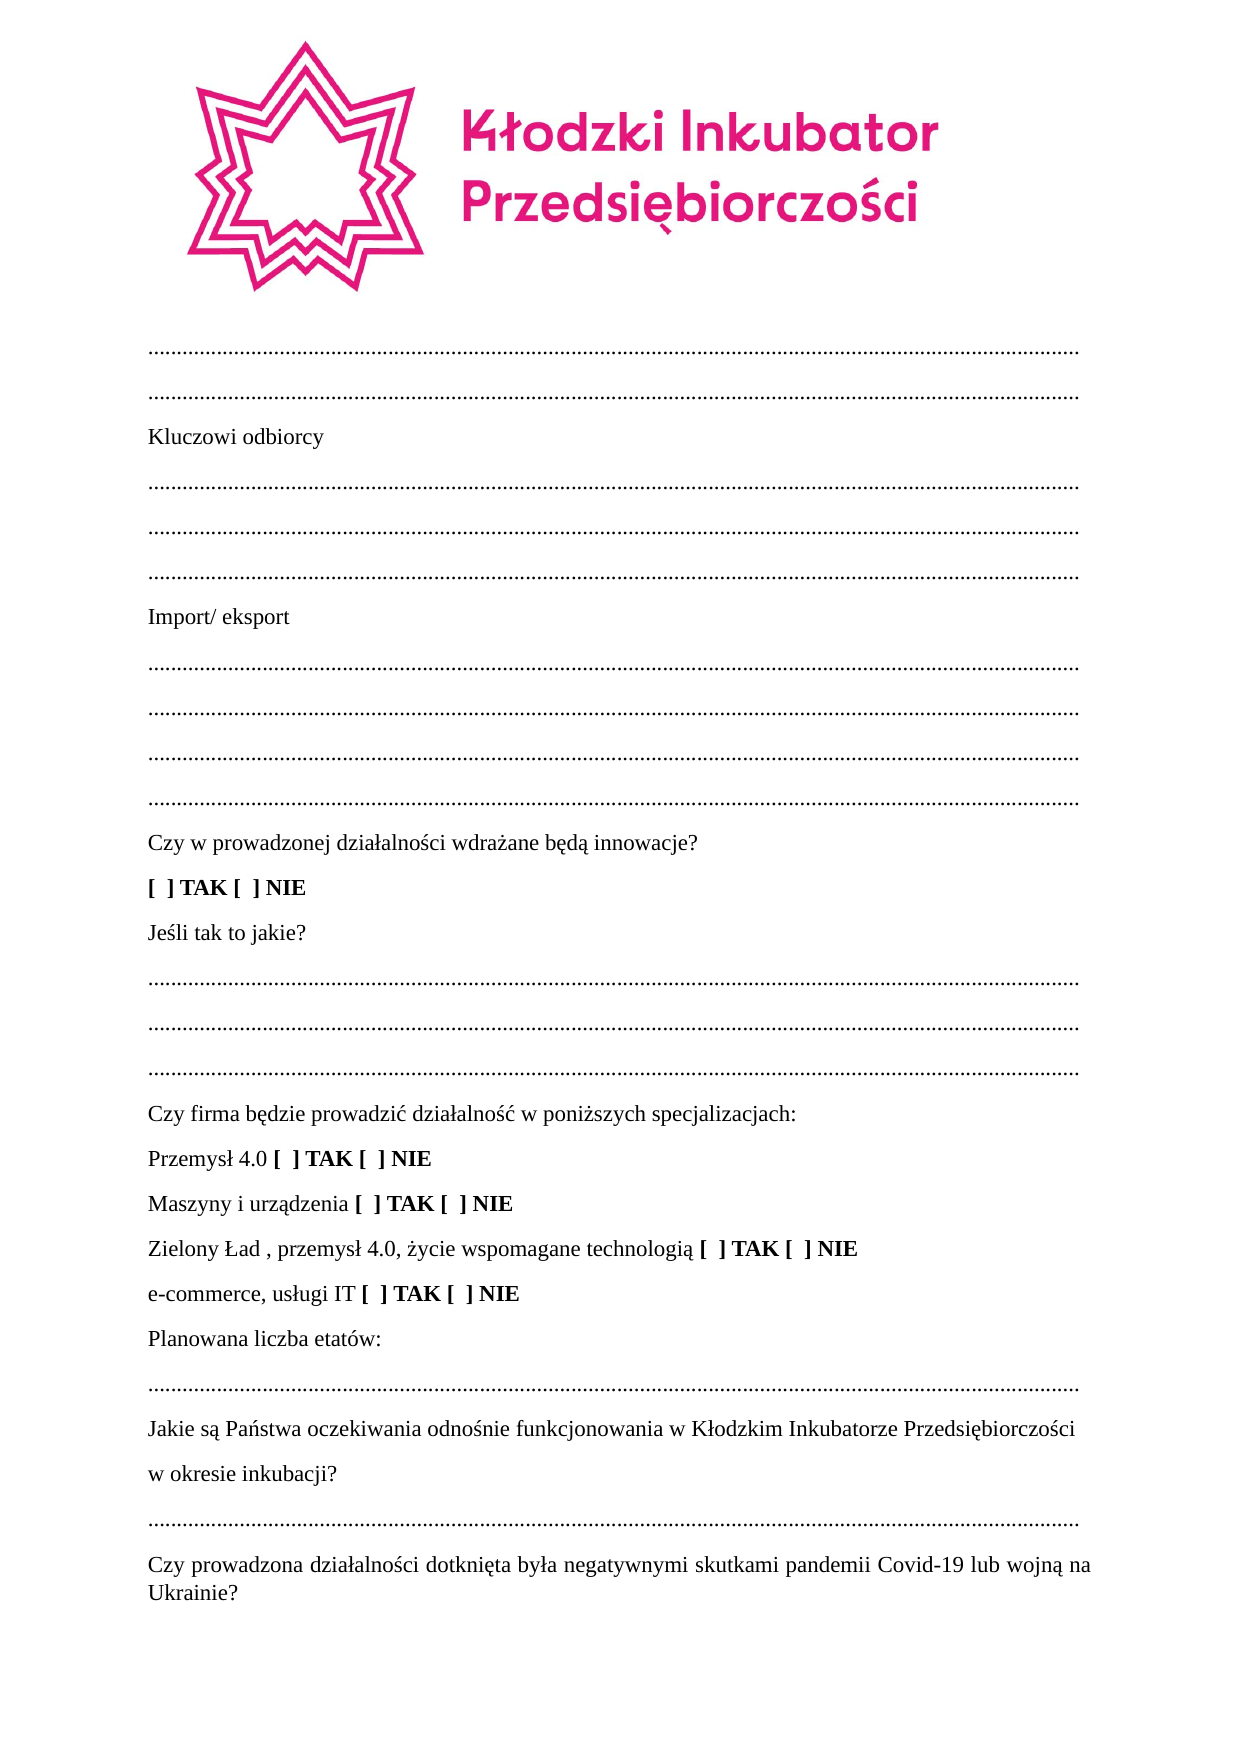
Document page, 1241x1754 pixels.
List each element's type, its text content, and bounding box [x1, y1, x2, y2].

text w okresie inkubacji? [148, 1460, 1093, 1487]
text [ ] TAK [ ] NIE [148, 874, 1093, 900]
text Jeśli tak to jakie? [148, 919, 1093, 946]
text Jakie są Państwa oczekiwania odnośnie funkcjonowania w Kłodzkim Inkubatorze Przedsiębiorczości [148, 1415, 1093, 1442]
text Czy firma będzie prowadzić działalność w poniższych specjalizacjach: [148, 1099, 1093, 1126]
text Kluczowi odbiorcy [148, 423, 1093, 449]
text Czy prowadzona działalności dotknięta była negatywnymi skutkami pandemii Covid-19 lub wojną na Ukrainie? [148, 1551, 1093, 1605]
text Planowana liczba etatów: [148, 1325, 1093, 1351]
text Zielony Ład , przemysł 4.0, życie wspomagane technologią [ ] TAK [ ] NIE [148, 1235, 1093, 1261]
text e-commerce, usługi IT [ ] TAK [ ] NIE [148, 1280, 1093, 1306]
picture [147, 0, 978, 333]
text Maszyny i urządzenia [ ] TAK [ ] NIE [148, 1190, 1093, 1216]
text Import/ eksport [148, 603, 1093, 630]
text Czy w prowadzonej działalności wdrażane będą innowacje? [148, 829, 1093, 855]
text Przemysł 4.0 [ ] TAK [ ] NIE [148, 1145, 1093, 1171]
